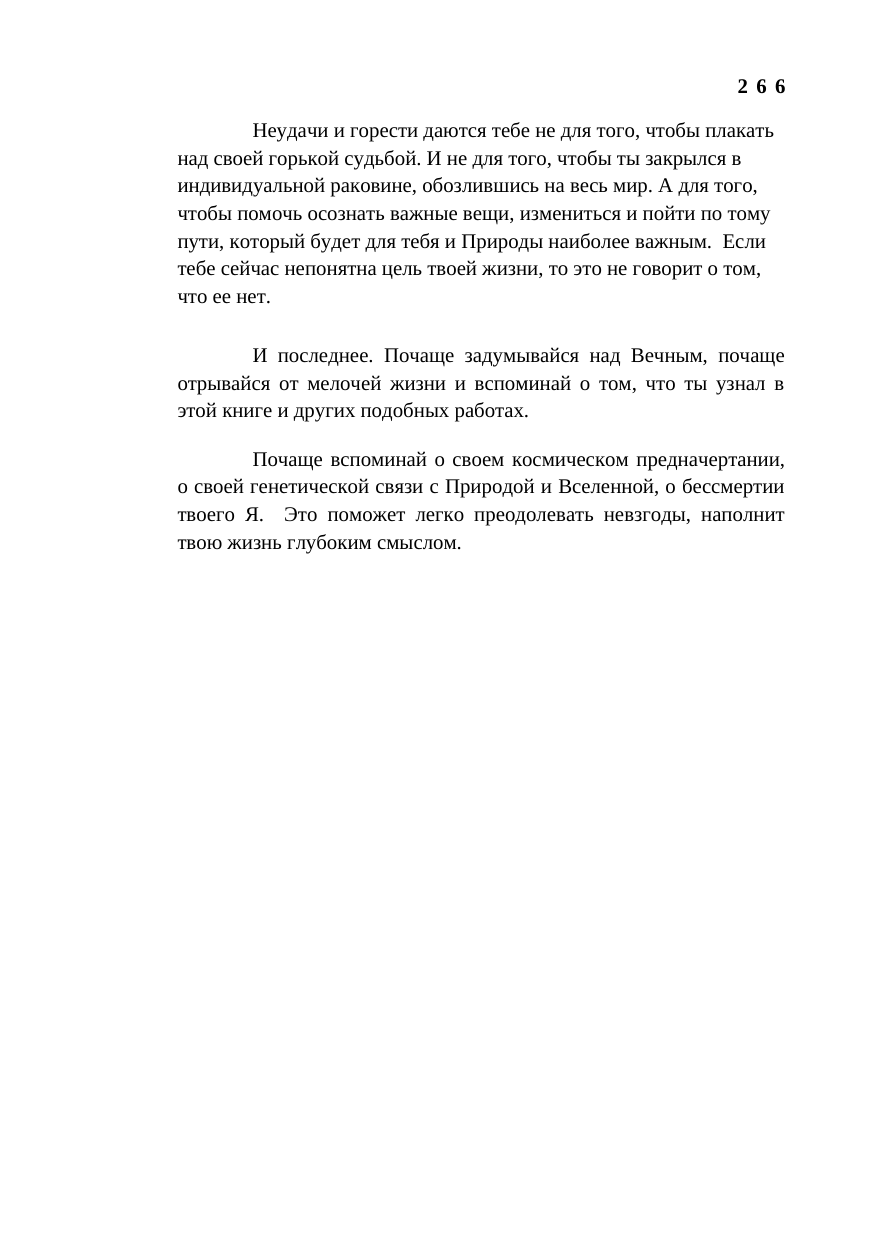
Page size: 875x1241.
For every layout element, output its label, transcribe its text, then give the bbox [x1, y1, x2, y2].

text И последнее. Почаще задумывайся над Вечным, почаще отрывайся от мелочей жизни и вспоминай о том, что ты узнал в этой книге и других подобных работах. [177, 343, 785, 422]
text Почаще вспоминай о своем космическом предначертании, о своей генетической связи с Природой и Вселенной, о бессмертии твоего Я. Это поможет легко преодолевать невзгоды, наполнит твою жизнь глубоким смыслом. [177, 447, 785, 554]
text Неудачи и горести даются тебе не для того, чтобы плакать над своей горькой судьбой. И не для того, чтобы ты закрылся в индивидуальной раковине, обозлившись на весь мир. А для того, чтобы помочь осознать важные вещи, измениться и пойти по тому пути, который будет для тебя и Природы наиболее важным. Если тебе сейчас непонятна цель твоей жизни, то это не говорит о том, что ее нет. [177, 118, 785, 308]
